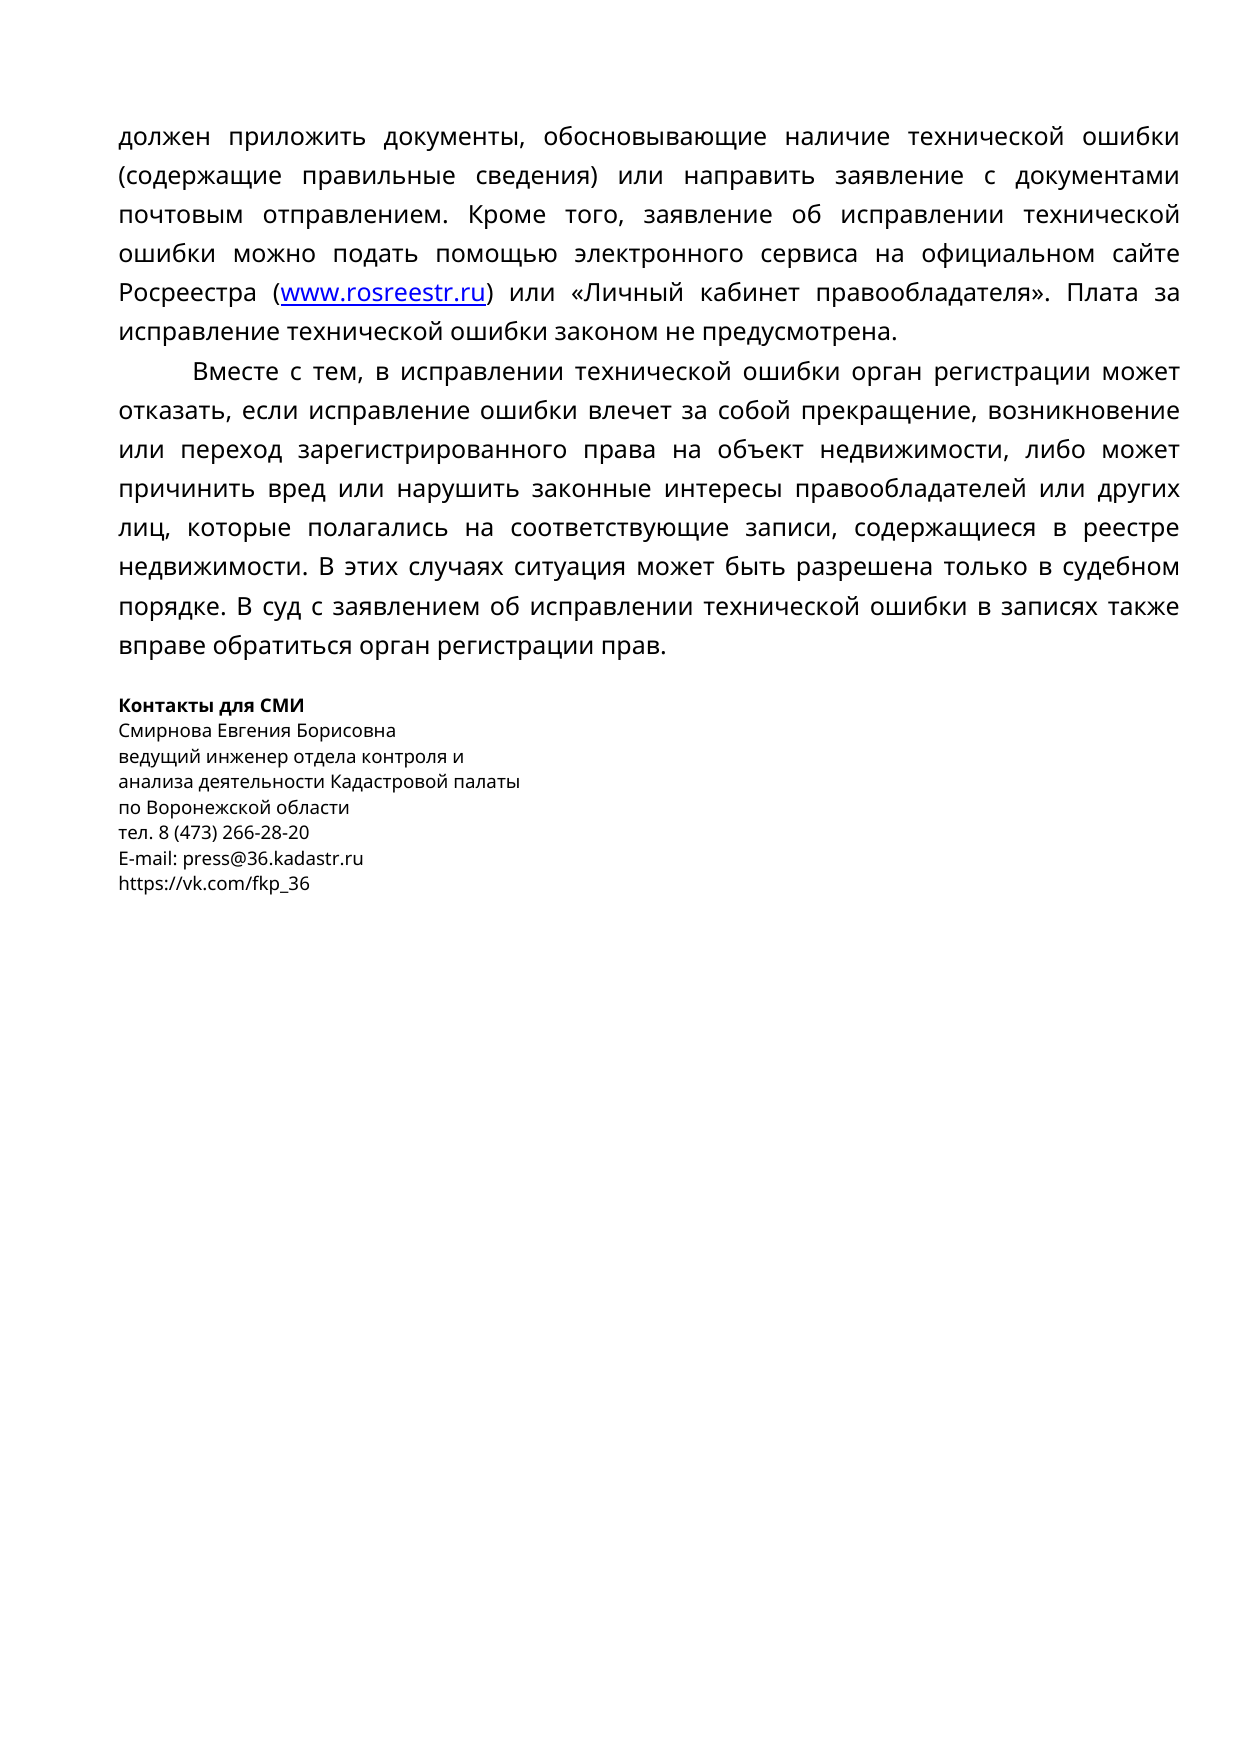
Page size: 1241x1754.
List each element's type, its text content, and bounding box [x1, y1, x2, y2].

text анализа деятельности Кадастровой палаты [118, 768, 1181, 794]
text https://vk.com/fkp_36 [118, 871, 1181, 896]
text Контакты для СМИ [118, 692, 1181, 717]
text по Воронежской области [118, 794, 1181, 819]
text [118, 118, 1181, 348]
text тел. 8 (473) 266-28-20 [118, 819, 1181, 845]
text Смирнова Евгения Борисовна [118, 717, 1181, 743]
text ведущий инженер отдела контроля и [118, 743, 1181, 768]
text Вместе с тем, в исправлении технической ошибки орган регистрации может отказать, если исправление ошибки влечет за собой прекращение, возникновение или переход зарегистрированного права на объект недвижимости, либо может причинить вред или нарушить законные интересы правообладателей или других лиц, которые полагались на соответствующие записи, содержащиеся в реестре недвижимости. В этих случаях ситуация может быть разрешена только в судебном порядке. В суд с заявлением об исправлении технической ошибки в записях также вправе обратиться орган регистрации прав. [118, 353, 1181, 661]
text E-mail: press@36.kadastr.ru [118, 845, 1181, 871]
